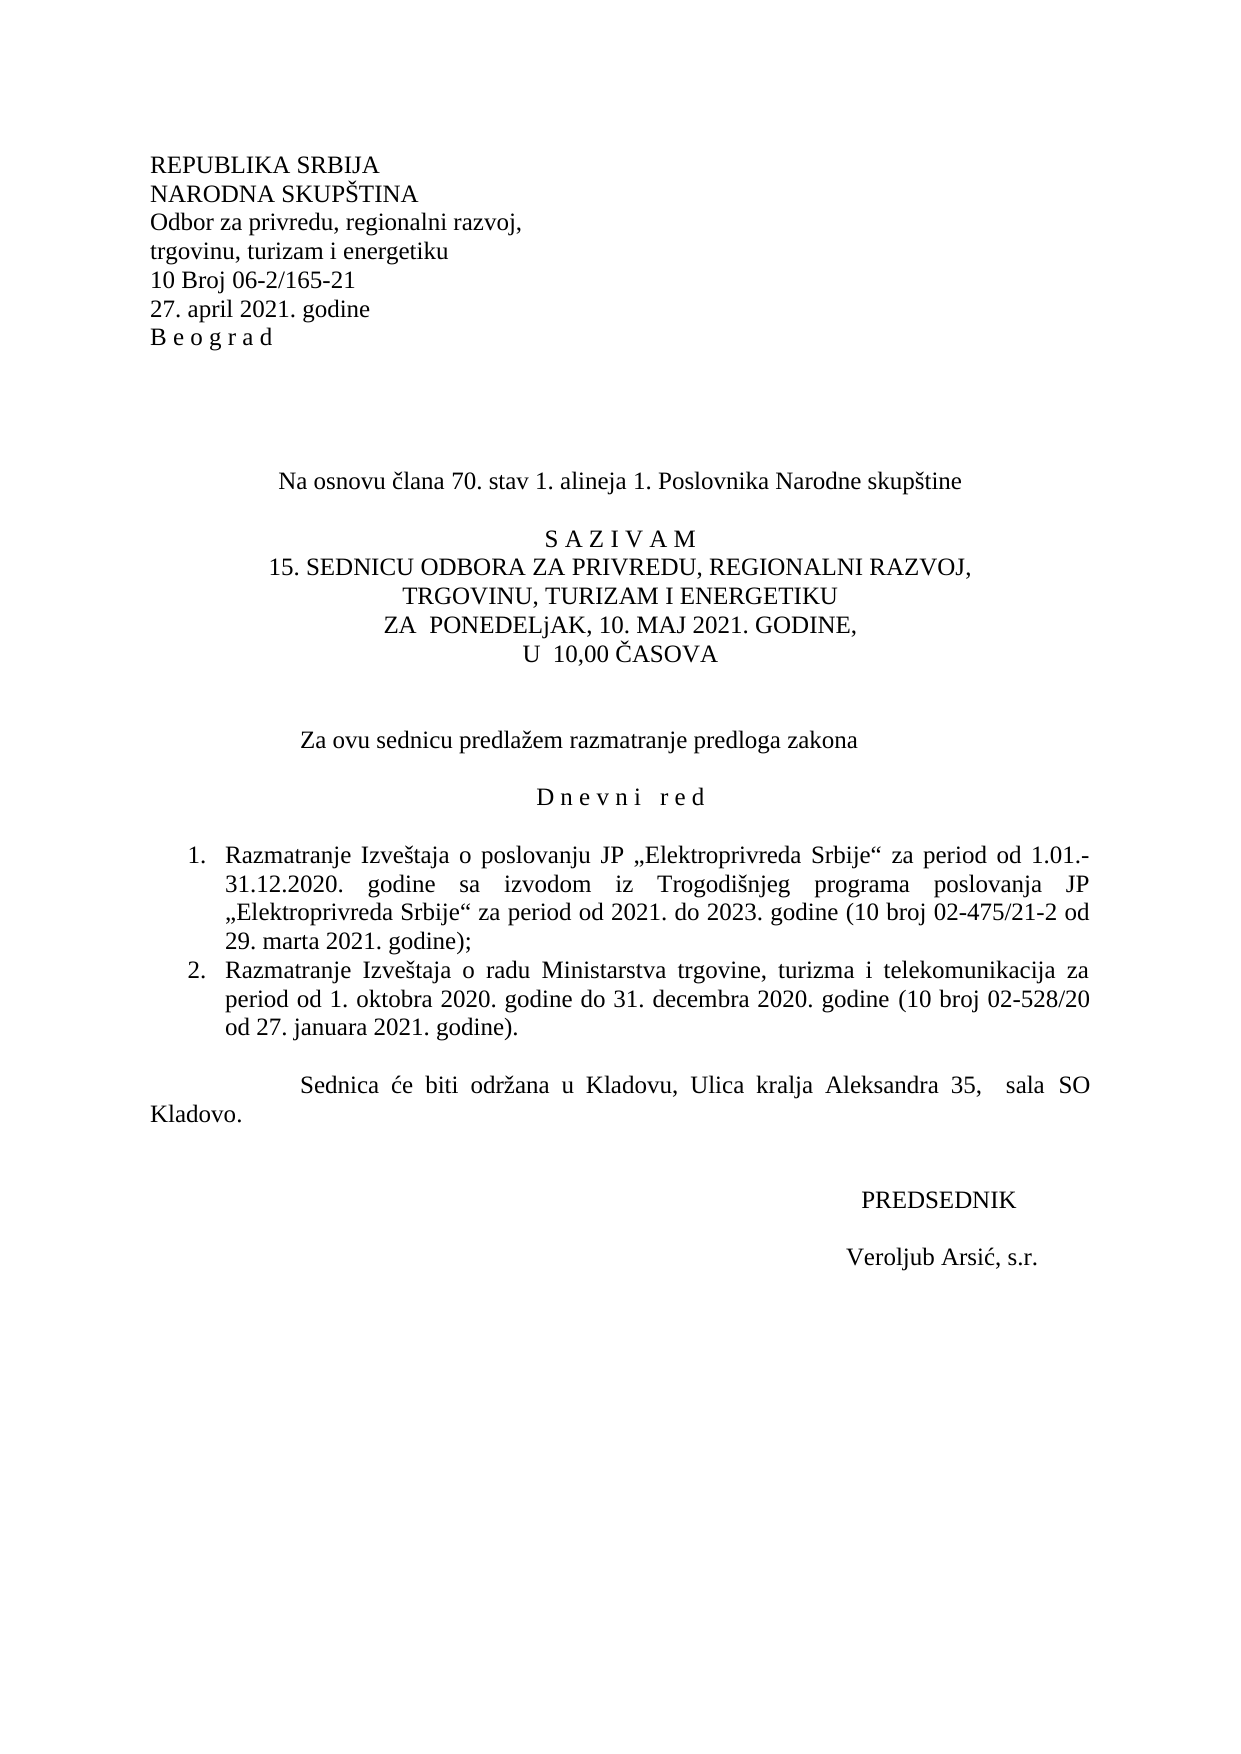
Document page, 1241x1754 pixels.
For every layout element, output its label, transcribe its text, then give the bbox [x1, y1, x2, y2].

text Veroljub Arsić, s.r. [150, 1242, 1090, 1271]
text REPUBLIKA SRBIJA [150, 150, 1090, 179]
text PREDSEDNIK [225, 1185, 1090, 1214]
text Na osnovu člana 70. stav 1. alineja 1. Poslovnika Narodne skupštine [150, 466, 1090, 495]
text trgovinu, turizam i energetiku [150, 236, 1090, 265]
text 10 Broj 06-2/165-21 [150, 265, 1090, 294]
text U 10,00 ČASOVA [150, 639, 1090, 667]
text Za ovu sednicu predlažem razmatranje predloga zakona [225, 725, 1090, 754]
list Razmatranje Izveštaja o radu Ministarstva trgovine, turizma i telekomunikacija za period od 1. oktobra 2020. godine do 31. decembra 2020. godine (10 broj 02-528/20 od 27. januara 2021. godine). [187, 955, 1090, 1041]
text NARODNA SKUPŠTINA [150, 179, 1090, 207]
text ZA PONEDELjAK, 10. MAJ 2021. GODINE, [150, 610, 1090, 639]
list Razmatranje Izveštaja o poslovanju JP „Elektroprivreda Srbije“ za period od 1.01.-31.12.2020. godine sa izvodom iz Trogodišnjeg programa poslovanja JP „Elektroprivreda Srbije“ za period od 2021. do 2023. godine (10 broj 02-475/21-2 od 29. marta 2021. godine); [187, 840, 1090, 955]
text B e o g r a d [150, 322, 1090, 351]
text 15. SEDNICU ODBORA ZA PRIVREDU, REGIONALNI RAZVOJ, [150, 552, 1090, 581]
text Sednica će biti održana u Kladovu, Ulica kralja Aleksandra 35, sala SO Kladovo. [150, 1070, 1090, 1127]
text S A Z I V A M [150, 524, 1090, 552]
text Odbor za privredu, regionalni razvoj, [150, 207, 1090, 236]
text TRGOVINU, TURIZAM I ENERGETIKU [150, 581, 1090, 610]
text D n e v n i r e d [150, 782, 1090, 811]
text 27. april 2021. godine [150, 294, 1090, 322]
